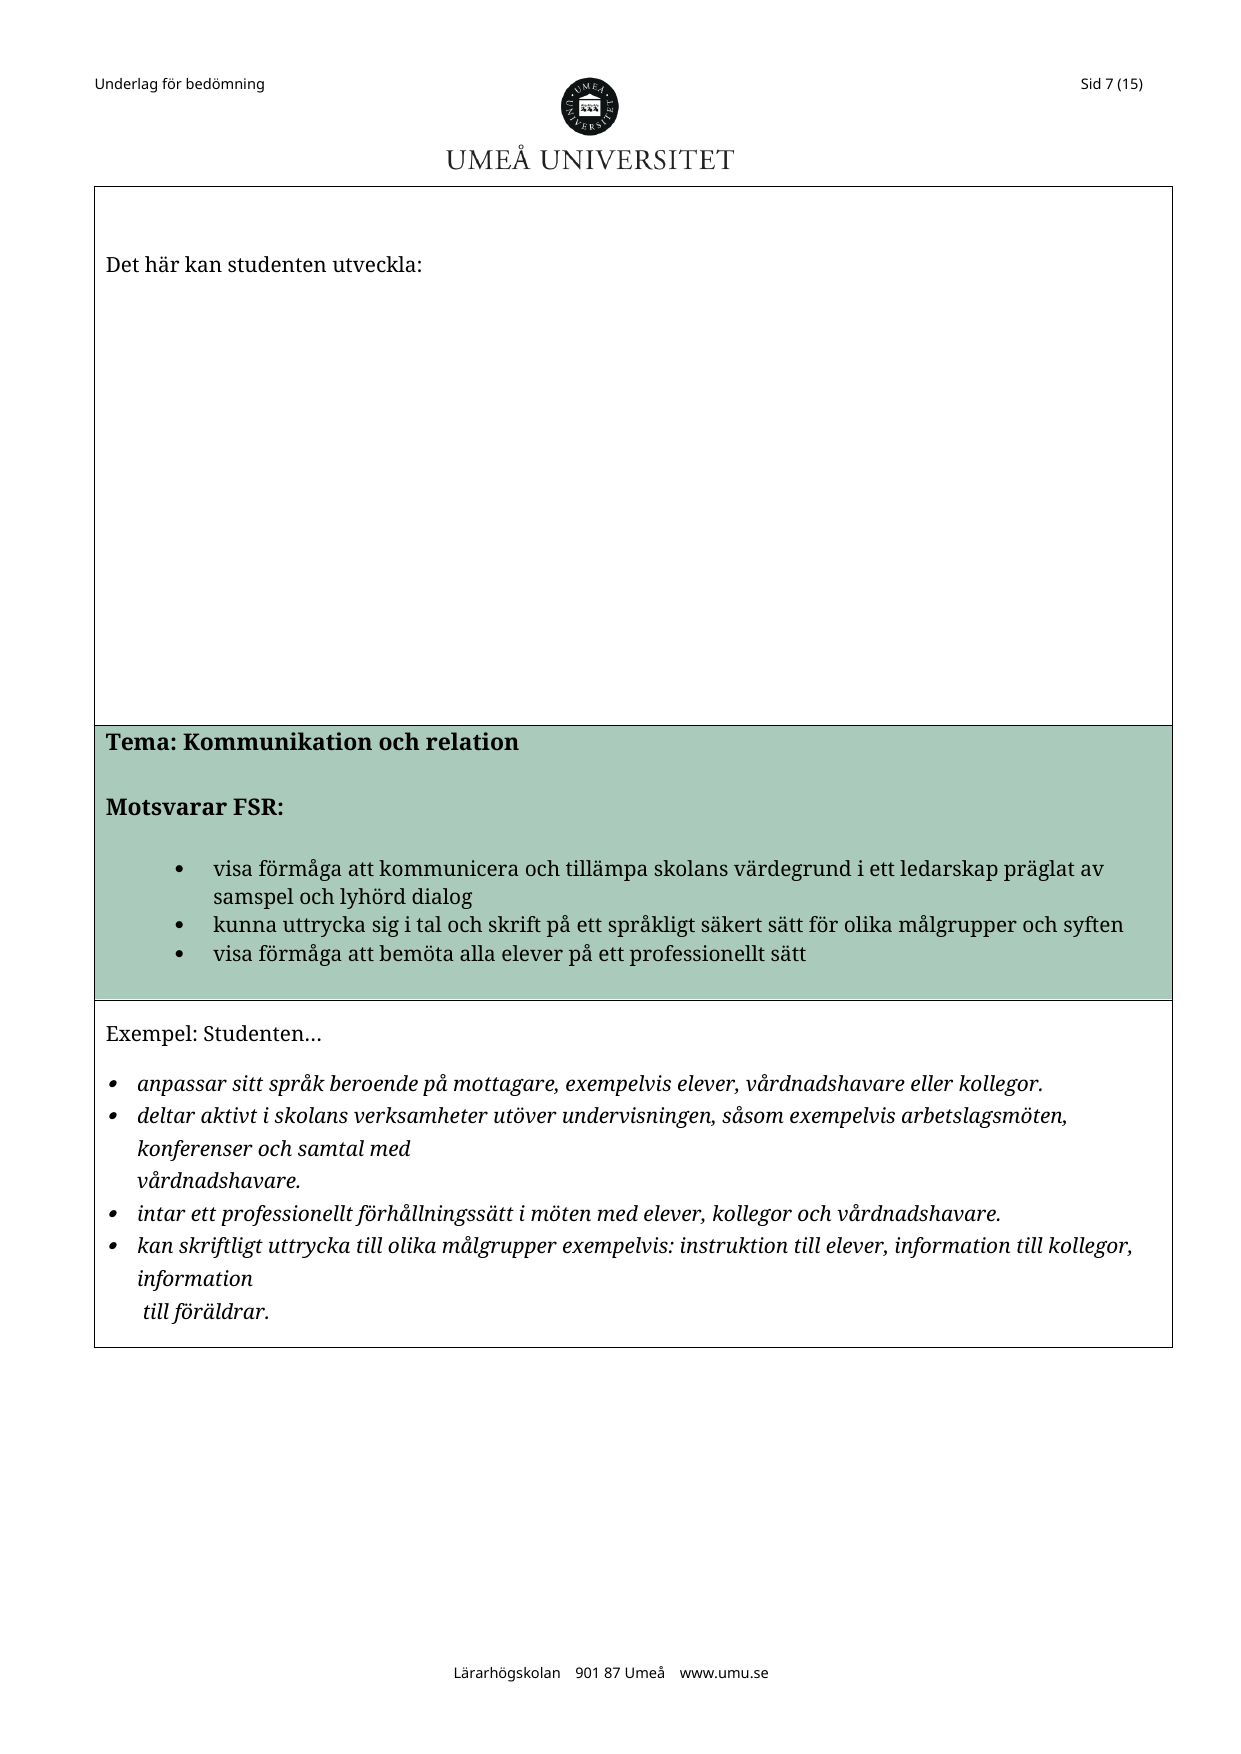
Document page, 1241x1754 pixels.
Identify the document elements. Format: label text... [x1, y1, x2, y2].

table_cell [95, 187, 1172, 725]
table_cell Tema: Kommunikation och relation Motsvarar FSR: visa förmåga att kommunicera och tillämpa skolans värdegrund i ett ledarskap präglat av samspel och lyhörd dialog kunna uttrycka sig i tal och skrift på ett språkligt säkert sätt för olika målgrupper och syften visa förmåga att bemöta alla elever på ett professionellt sätt [95, 726, 1172, 999]
table_cell Exempel: Studenten… anpassar sitt språk beroende på mottagare, exempelvis elever, vårdnadshavare eller kollegor. deltar aktivt i skolans verksamheter utöver undervisningen, såsom exempelvis arbetslagsmöten, konferenser och samtal med vårdnadshavare. intar ett professionellt förhållningssätt i möten med elever, kollegor och vårdnadshavare. kan skriftligt uttrycka till olika målgrupper exempelvis: instruktion till elever, information till kollegor, information till föräldrar. [95, 1001, 1172, 1347]
